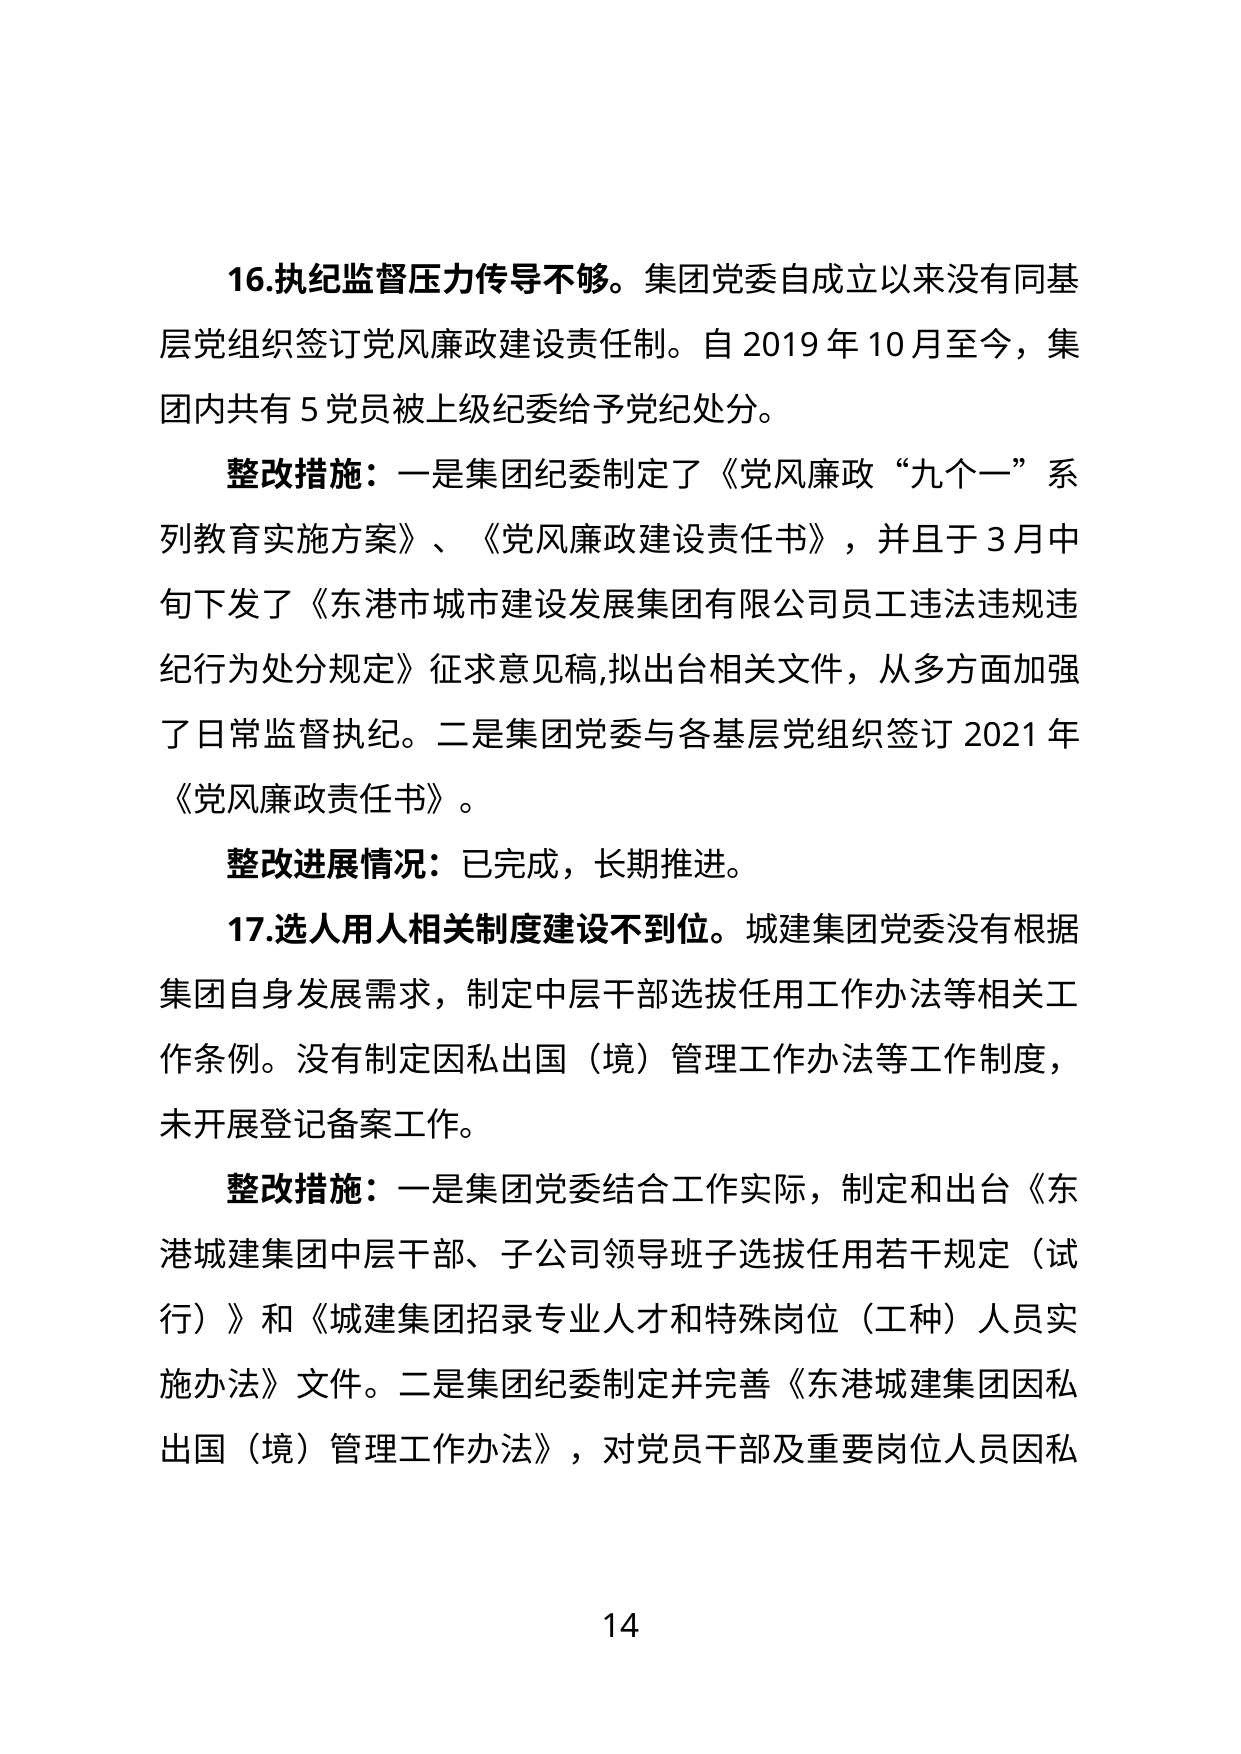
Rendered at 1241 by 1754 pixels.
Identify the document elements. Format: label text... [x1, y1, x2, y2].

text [159, 1155, 1081, 1480]
text 16.执纪监督压力传导不够。集团党委自成立以来没有同基层党组织签订党风廉政建设责任制。自2019年10月至今，集团内共有5党员被上级纪委给予党纪处分。 [159, 245, 1081, 440]
text 17.选人用人相关制度建设不到位。城建集团党委没有根据集团自身发展需求，制定中层干部选拔任用工作办法等相关工作条例。没有制定因私出国（境）管理工作办法等工作制度，未开展登记备案工作。 [159, 895, 1081, 1155]
text 整改进展情况：已完成，长期推进。 [159, 830, 1081, 895]
text 整改措施：一是集团纪委制定了《党风廉政“九个一”系列教育实施方案》、《党风廉政建设责任书》，并且于3月中旬下发了《东港市城市建设发展集团有限公司员工违法违规违纪行为处分规定》征求意见稿,拟出台相关文件，从多方面加强了日常监督执纪。二是集团党委与各基层党组织签订2021年《党风廉政责任书》。 [159, 440, 1081, 830]
